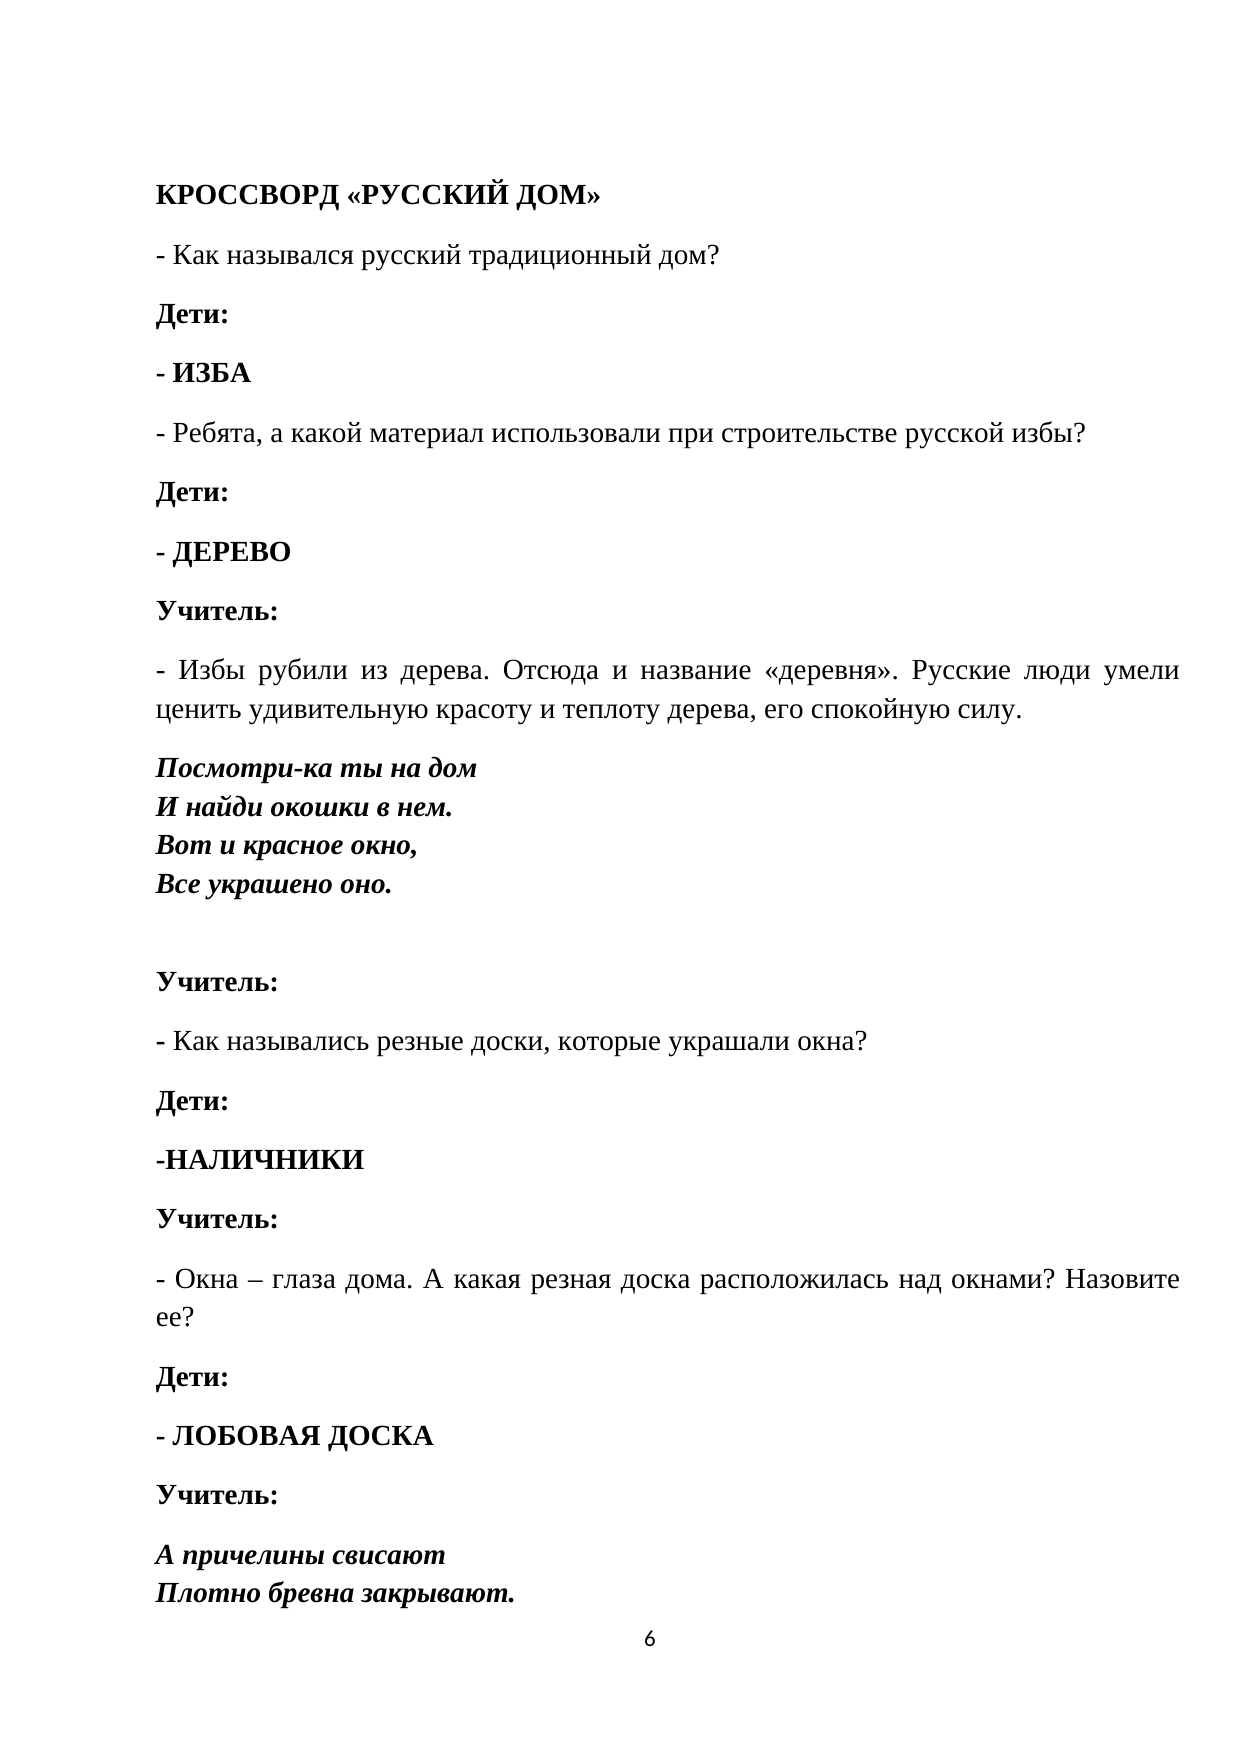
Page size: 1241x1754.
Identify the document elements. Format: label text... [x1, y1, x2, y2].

text - ЛОБОВАЯ ДОСКА [156, 1418, 1181, 1452]
text Дети: [156, 474, 1181, 508]
text - Окна – глаза дома. А какая резная доска расположилась над окнами? Назовите ее? [156, 1261, 1181, 1333]
text Учитель: [156, 1477, 1181, 1511]
text - Избы рубили из дерева. Отсюда и название «деревня». Русские люди умели ценить удивительную красоту и теплоту дерева, его спокойную силу. [156, 652, 1181, 724]
text Дети: [156, 296, 1181, 330]
text -НАЛИЧНИКИ [156, 1142, 1181, 1176]
text А причелины свисают [155, 1537, 1181, 1570]
text И найди окошки в нем. [155, 789, 1181, 822]
text Учитель: [156, 964, 1181, 997]
text Учитель: [156, 593, 1181, 627]
text - Ребята, а какой материал использовали при строительстве русской избы? [156, 415, 1181, 448]
text - ДЕРЕВО [156, 534, 1181, 567]
text Вот и красное окно, [155, 827, 1181, 861]
text Посмотри-ка ты на дом [155, 750, 1181, 784]
text Все украшено оно. [155, 866, 1181, 899]
text КРОССВОРД «РУССКИЙ ДОМ» [156, 177, 1181, 211]
text Дети: [156, 1359, 1181, 1392]
text Дети: [156, 1083, 1181, 1116]
text - Как назывался русский традиционный дом? [156, 237, 1181, 270]
text Учитель: [156, 1201, 1181, 1235]
text Плотно бревна закрывают. [155, 1575, 1181, 1609]
text - ИЗБА [156, 356, 1181, 389]
text - Как назывались резные доски, которые украшали окна? [156, 1023, 1181, 1057]
